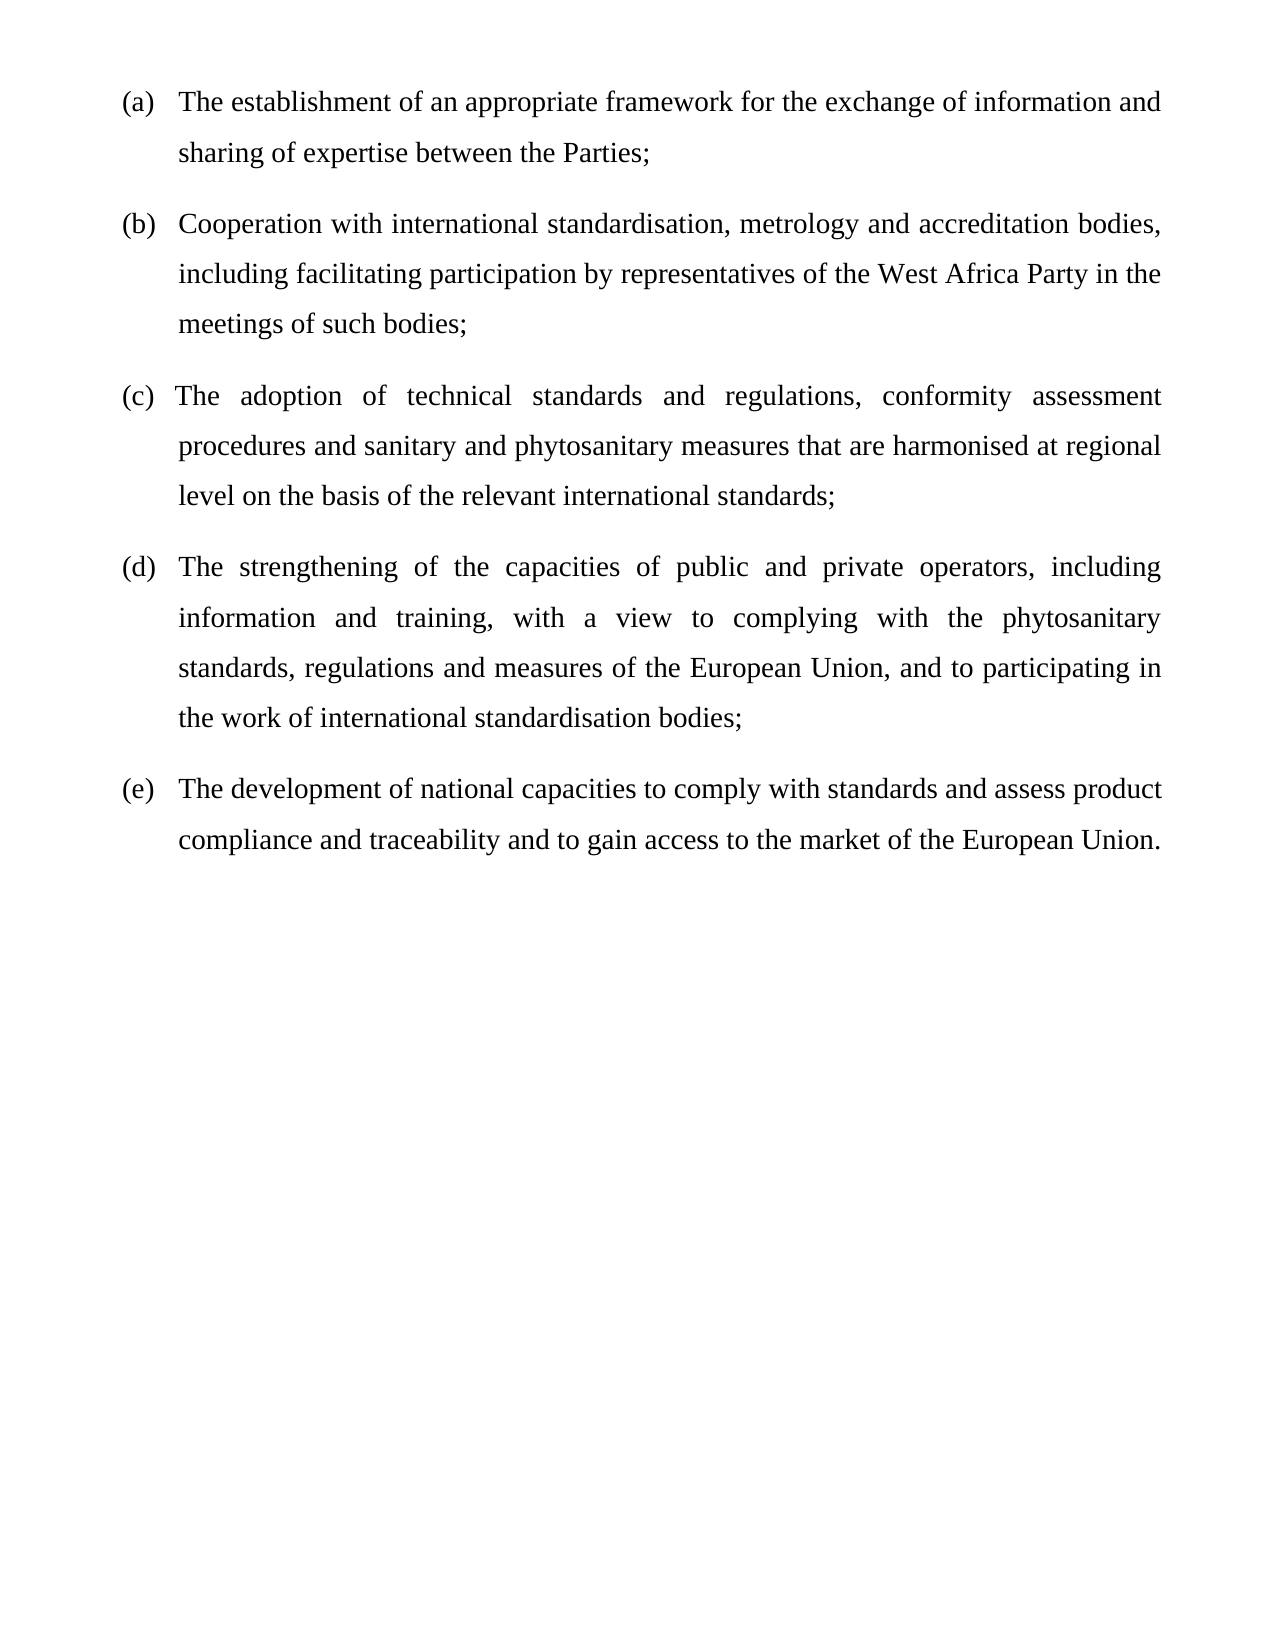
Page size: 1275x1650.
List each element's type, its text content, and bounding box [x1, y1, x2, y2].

text (d) The strengthening of the capacities of public and private operators, including information and training, with a view to complying with the phytosanitary standards, regulations and measures of the European Union, and to participating in the work of international standardisation bodies; [122, 549, 1162, 734]
text (a) The establishment of an appropriate framework for the exchange of information and sharing of expertise between the Parties; [122, 84, 1162, 168]
text (e) The development of national capacities to comply with standards and assess product compliance and traceability and to gain access to the market of the European Union. [122, 771, 1162, 855]
text (b) Cooperation with international standardisation, metrology and accreditation bodies, including facilitating participation by representatives of the West Africa Party in the meetings of such bodies; [122, 206, 1162, 340]
text (c) The adoption of technical standards and regulations, conformity assessment procedures and sanitary and phytosanitary measures that are harmonised at regional level on the basis of the relevant international standards; [122, 378, 1162, 512]
